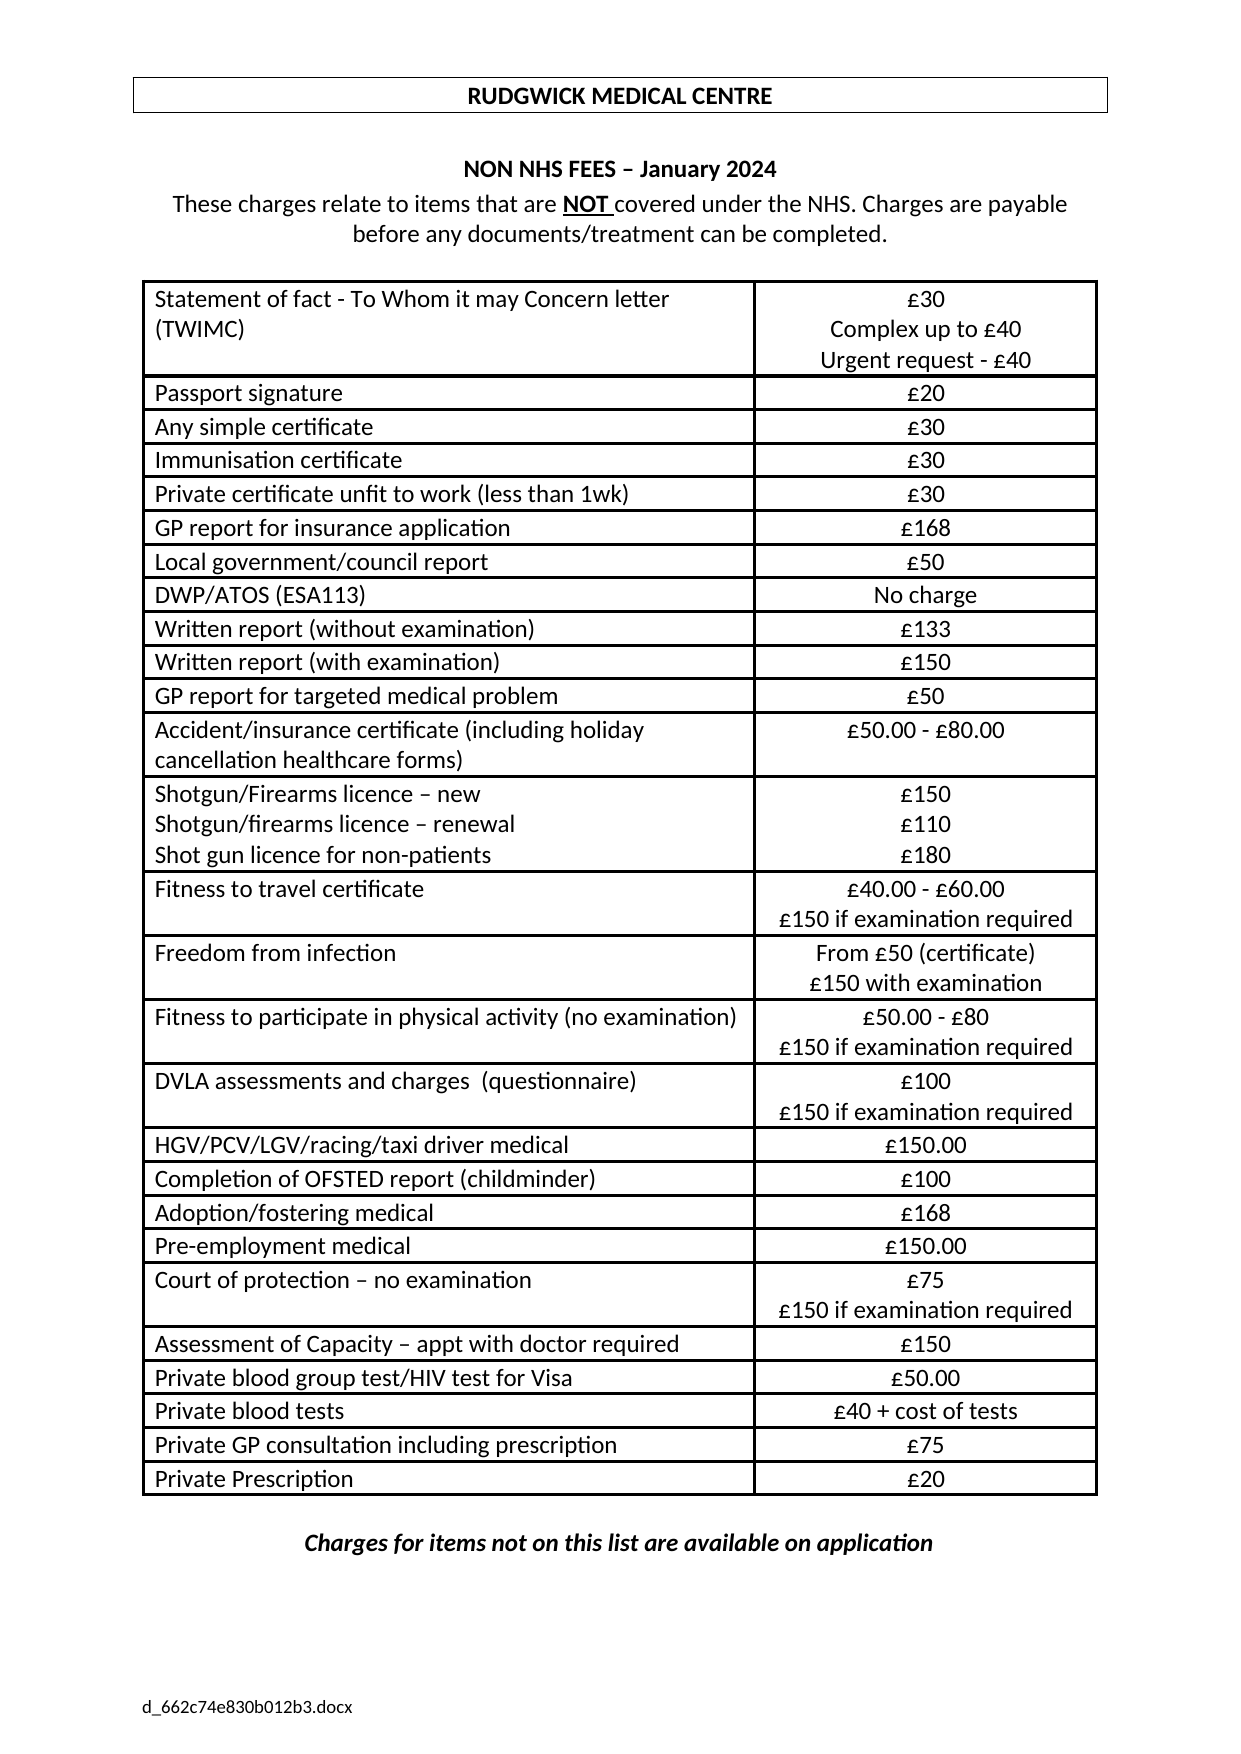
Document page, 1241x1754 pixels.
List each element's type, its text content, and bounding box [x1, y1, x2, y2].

table_header £30 Complex up to £40 Urgent request - £40 [756, 283, 1095, 374]
table_cell DVLA assessments and charges (questionnaire) [145, 1065, 753, 1126]
table_cell £168 [756, 1197, 1095, 1227]
table_cell Private certificate unfit to work (less than 1wk) [145, 478, 753, 509]
table_cell £50 [756, 546, 1095, 576]
table_cell £20 [756, 378, 1095, 408]
table_cell £150.00 [756, 1129, 1095, 1160]
table_cell Private Prescription [145, 1463, 753, 1493]
table_cell Private blood tests [145, 1395, 753, 1426]
table_cell £30 [756, 445, 1095, 475]
text NON NHS FEES – January 2024 [142, 153, 1098, 183]
table_cell £20 [756, 1463, 1095, 1493]
table_cell GP report for insurance application [145, 512, 753, 542]
table_cell £75 £150 if examination required [756, 1264, 1095, 1325]
table_cell Completion of OFSTED report (childminder) [145, 1163, 753, 1193]
table_cell Local government/council report [145, 546, 753, 576]
table_cell £30 [756, 478, 1095, 509]
table_cell £150 £110 £180 [756, 778, 1095, 869]
table_cell Passport signature [145, 378, 753, 408]
table_cell Fitness to participate in physical activity (no examination) [145, 1001, 753, 1062]
table_cell £50 [756, 680, 1095, 711]
table_cell £150 [756, 1328, 1095, 1359]
table_cell Fitness to travel certificate [145, 873, 753, 934]
table_cell £150 [756, 647, 1095, 677]
text These charges relate to items that are NOT covered under the NHS. Charges are payable before any documents/treatment can be completed. [142, 188, 1098, 249]
table_cell HGV/PCV/LGV/racing/taxi driver medical [145, 1129, 753, 1160]
table_cell Pre-employment medical [145, 1230, 753, 1261]
table_cell Any simple certificate [145, 411, 753, 442]
table_cell £168 [756, 512, 1095, 542]
table_cell Court of protection – no examination [145, 1264, 753, 1325]
table_cell £133 [756, 613, 1095, 643]
table_cell £75 [756, 1429, 1095, 1459]
table_cell £100 [756, 1163, 1095, 1193]
table_cell No charge [756, 579, 1095, 610]
table_cell £50.00 [756, 1362, 1095, 1392]
table_cell Shotgun/Firearms licence – new Shotgun/firearms licence – renewal Shot gun licence for non-patients [145, 778, 753, 869]
table_cell GP report for targeted medical problem [145, 680, 753, 711]
table_cell From £50 (certificate) £150 with examination [756, 937, 1095, 998]
text RUDGWICK MEDICAL CENTRE [134, 78, 1107, 112]
table_cell £50.00 - £80.00 [756, 714, 1095, 775]
table_cell £150.00 [756, 1230, 1095, 1261]
table_cell £50.00 - £80 £150 if examination required [756, 1001, 1095, 1062]
table_cell Written report (with examination) [145, 647, 753, 677]
table_cell Freedom from infection [145, 937, 753, 998]
table_cell Accident/insurance certificate (including holiday cancellation healthcare forms) [145, 714, 753, 775]
table_cell £40.00 - £60.00 £150 if examination required [756, 873, 1095, 934]
table_cell £100 £150 if examination required [756, 1065, 1095, 1126]
table_cell Private GP consultation including prescription [145, 1429, 753, 1459]
table_header Statement of fact - To Whom it may Concern letter (TWIMC) [145, 283, 753, 374]
table_cell £30 [756, 411, 1095, 442]
text Charges for items not on this list are available on application [142, 1527, 1098, 1557]
table_cell £40 + cost of tests [756, 1395, 1095, 1426]
table_cell Private blood group test/HIV test for Visa [145, 1362, 753, 1392]
table_cell DWP/ATOS (ESA113) [145, 579, 753, 610]
table_cell Assessment of Capacity – appt with doctor required [145, 1328, 753, 1359]
table_cell Adoption/fostering medical [145, 1197, 753, 1227]
table_cell Written report (without examination) [145, 613, 753, 643]
table_cell Immunisation certificate [145, 445, 753, 475]
